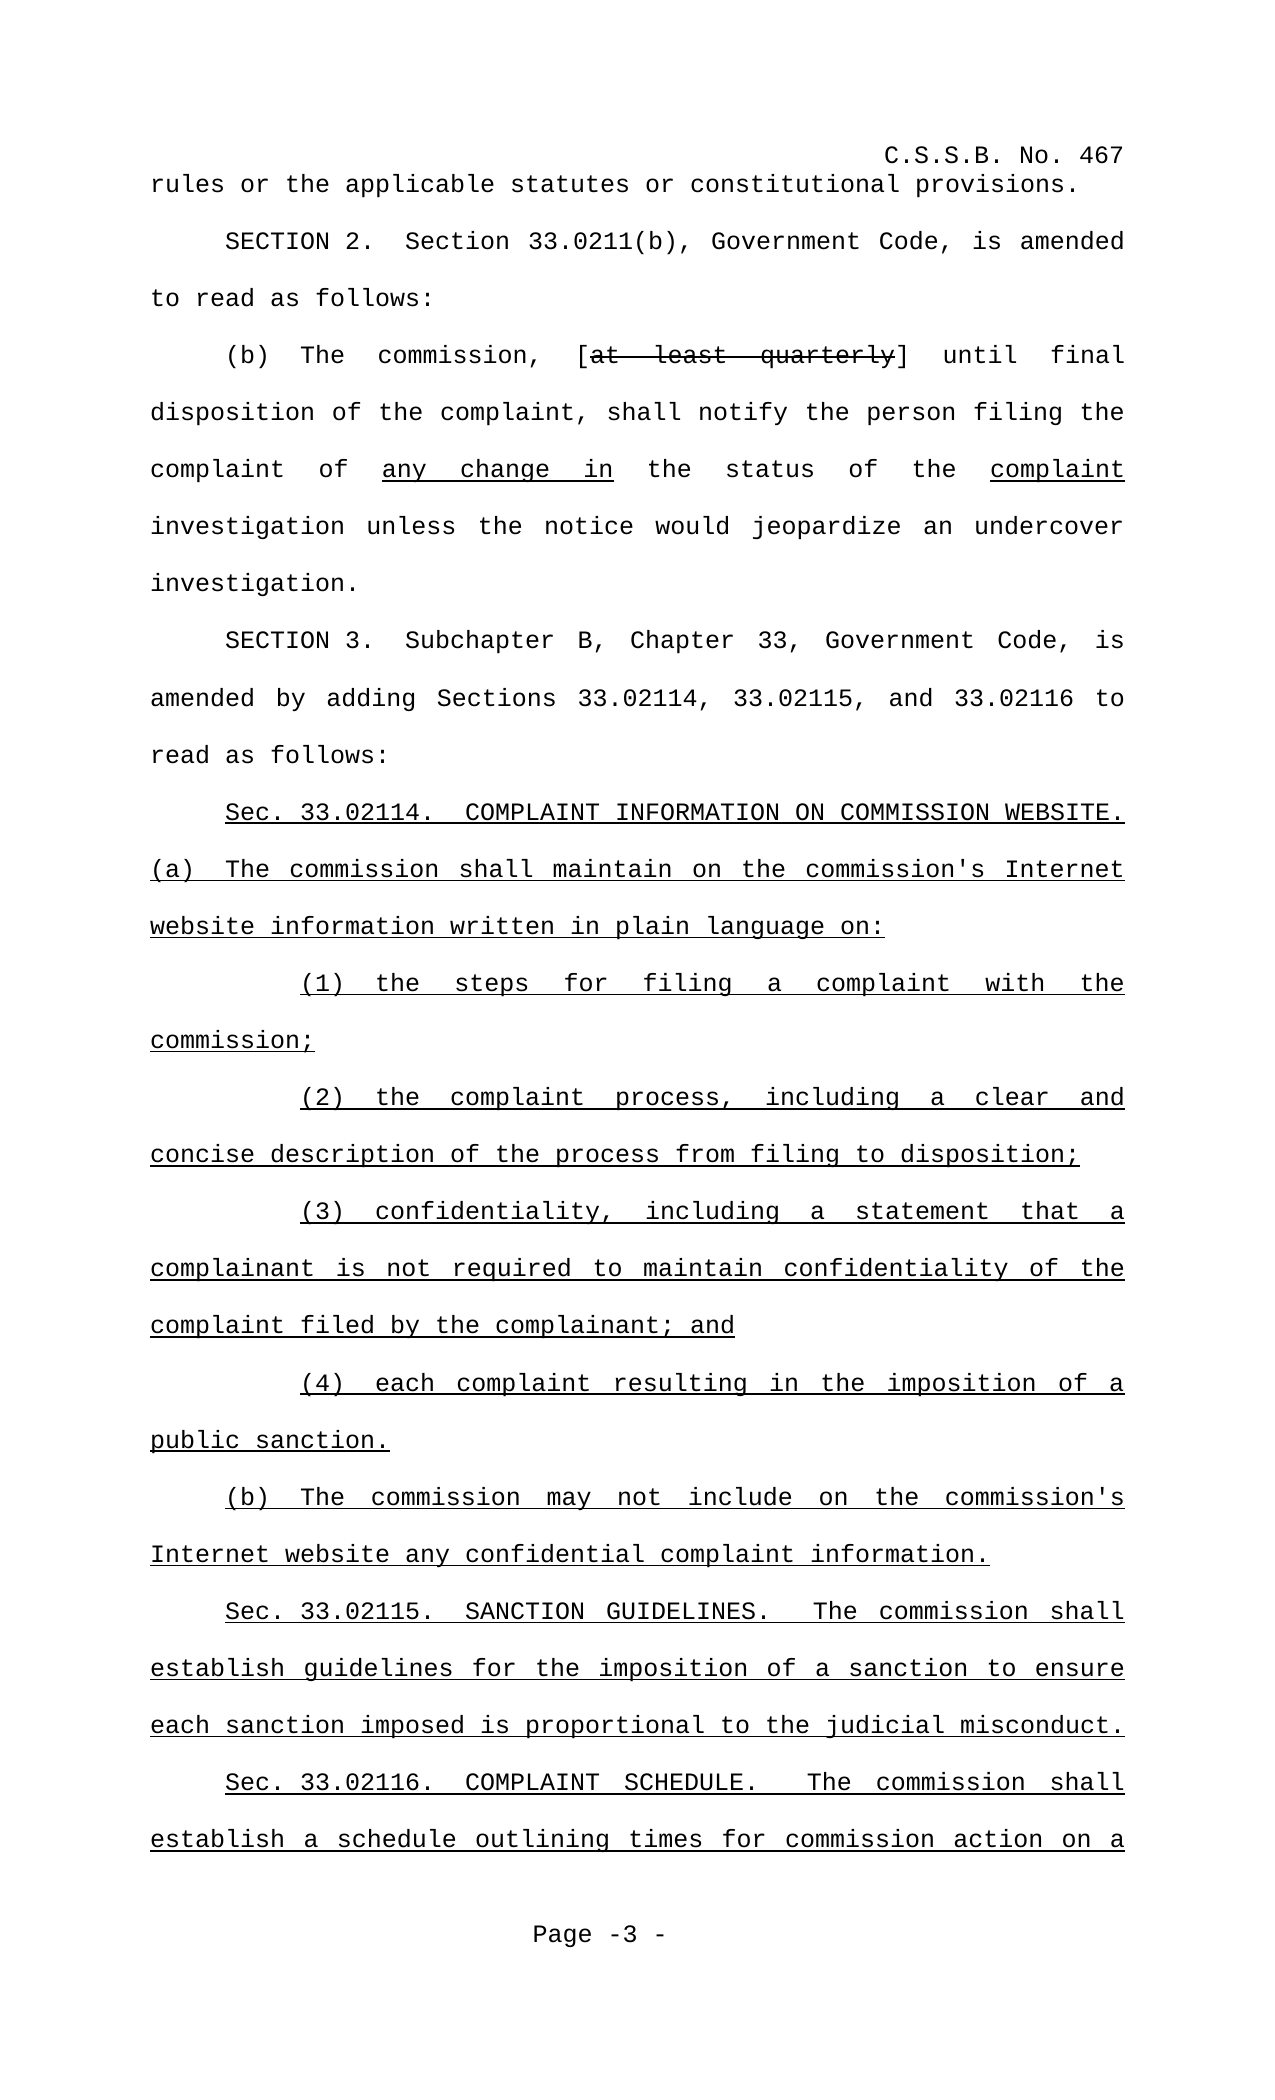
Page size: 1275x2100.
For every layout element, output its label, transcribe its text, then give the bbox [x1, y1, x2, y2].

text SECTION 3. Subchapter B, Chapter 33, Government Code, is amended by adding Sections 33.02114, 33.02115, and 33.02116 to read as follows: [150, 628, 1125, 771]
text (b) The commission may not include on the commission's Internet website any confidential complaint information. [150, 1484, 1125, 1570]
text Sec. 33.02114. COMPLAINT INFORMATION ON COMMISSION WEBSITE. (a) The commission shall maintain on the commission's Internet website information written in plain language on: [150, 799, 1125, 880]
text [150, 1769, 1125, 1850]
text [150, 171, 1125, 200]
text Sec. 33.02114. COMPLAINT INFORMATION ON COMMISSION WEBSITE. (a) The commission shall maintain on the commission's Internet website information written in plain language on: [150, 881, 1125, 942]
text (4) each complaint resulting in the imposition of a public sanction. [150, 1370, 1125, 1456]
text (1) the steps for filing a complaint with the commission; [150, 970, 1125, 1056]
text (3) confidentiality, including a statement that a complainant is not required to maintain confidentiality of the complaint filed by the complainant; and [150, 1199, 1125, 1279]
text (2) the complaint process, including a clear and concise description of the process from filing to disposition; [150, 1084, 1125, 1170]
text Sec. 33.02115. SANCTION GUIDELINES. The commission shall establish guidelines for the imposition of a sanction to ensure each sanction imposed is proportional to the judicial misconduct. [150, 1598, 1125, 1679]
text (b) The commission, [at least quarterly] until final disposition of the complaint, shall notify the person filing the complaint of any change in the status of the complaint investigation unless the notice would jeopardize an undercover investigation. [150, 342, 1125, 599]
text (3) confidentiality, including a statement that a complainant is not required to maintain confidentiality of the complaint filed by the complainant; and [150, 1281, 1125, 1341]
text Sec. 33.02115. SANCTION GUIDELINES. The commission shall establish guidelines for the imposition of a sanction to ensure each sanction imposed is proportional to the judicial misconduct. [150, 1680, 1125, 1736]
text SECTION 2. Section 33.0211(b), Government Code, is amended to read as follows: [150, 228, 1125, 314]
